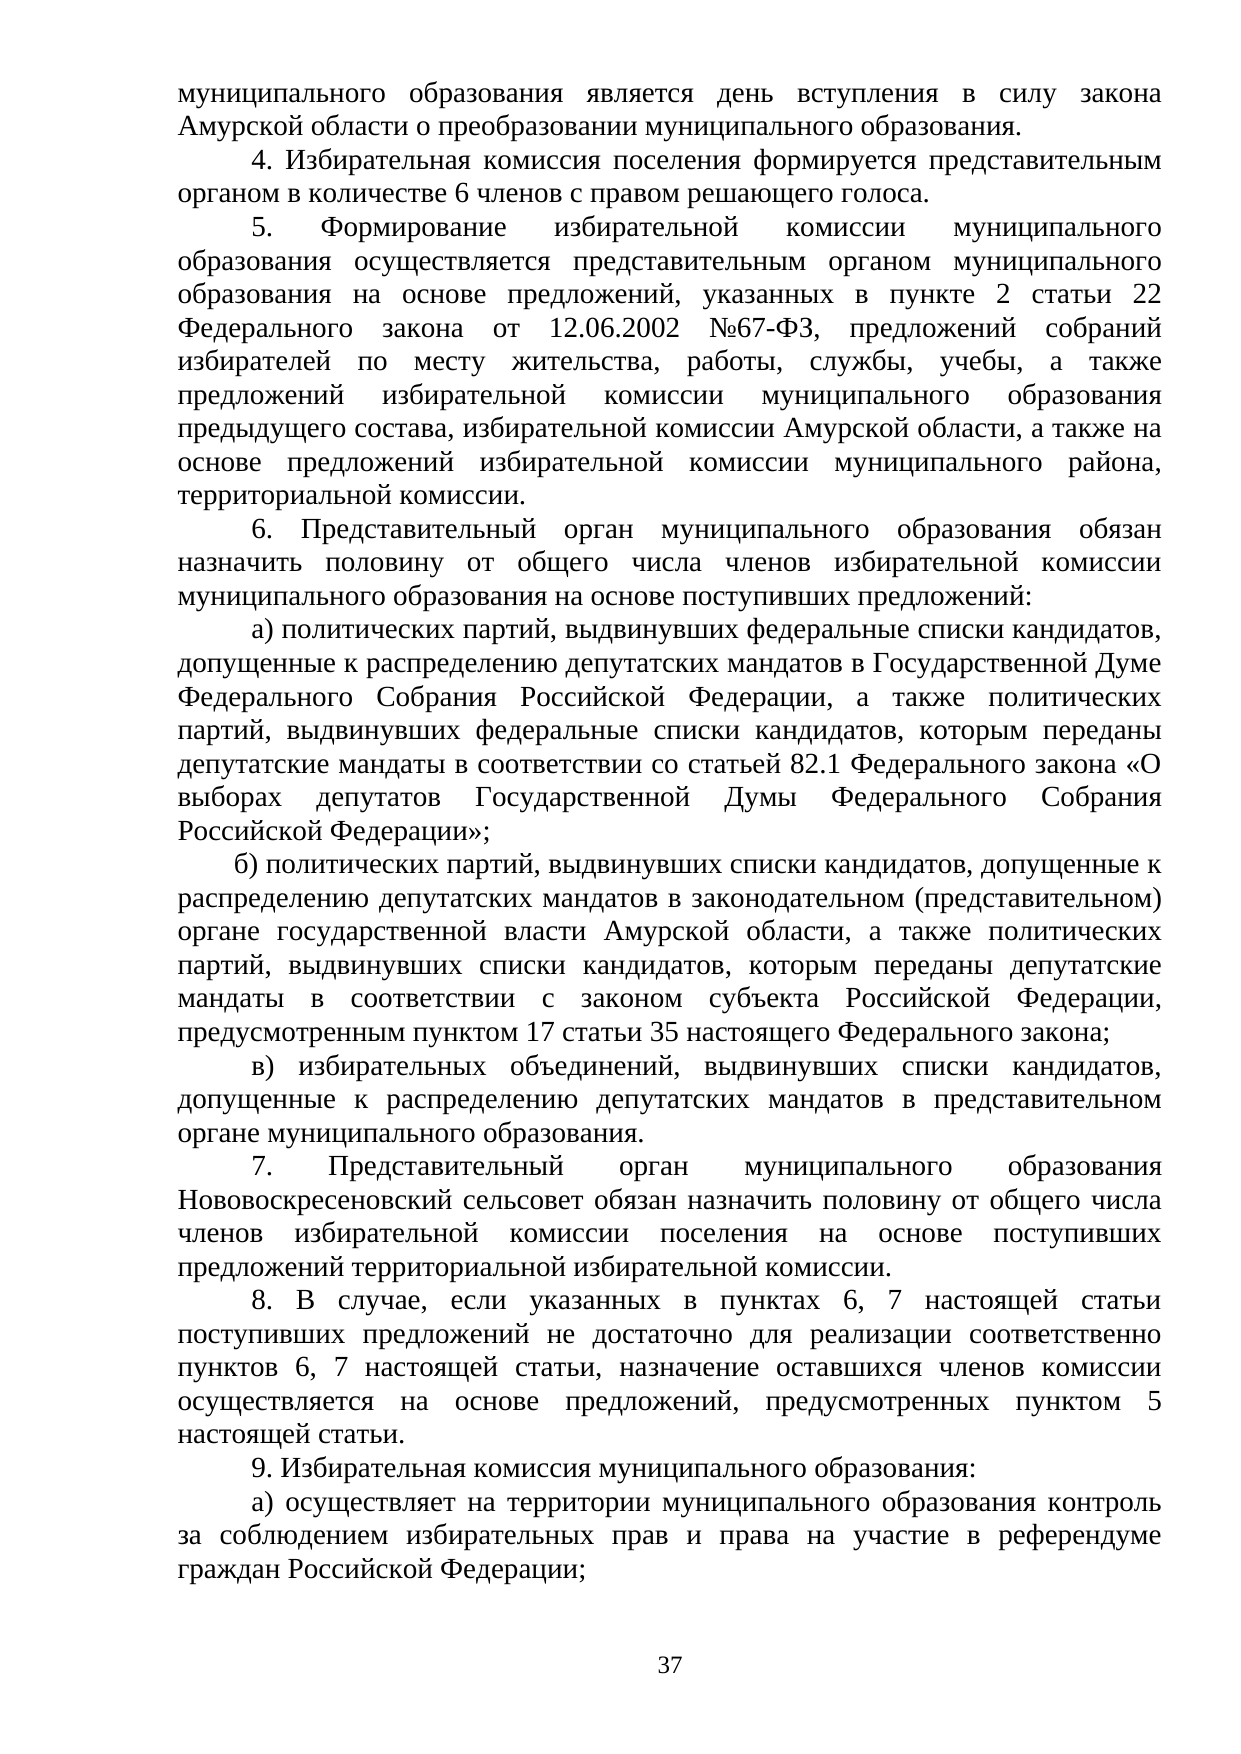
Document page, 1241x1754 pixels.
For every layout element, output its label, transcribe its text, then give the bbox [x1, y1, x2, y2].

text 4. Избирательная комиссия поселения формируется представительным органом в количестве 6 членов с правом решающего голоса. [177, 142, 1162, 209]
text 6. Представительный орган муниципального образования обязан назначить половину от общего числа членов избирательной комиссии муниципального образования на основе поступивших предложений: [177, 511, 1162, 612]
text 5. Формирование избирательной комиссии муниципального образования осуществляется представительным органом муниципального образования на основе предложений, указанных в пункте 2 статьи 22 Федерального закона от 12.06.2002 №67-ФЗ, предложений собраний избирателей по месту жительства, работы, службы, учебы, а также предложений избирательной комиссии муниципального образования предыдущего состава, избирательной комиссии Амурской области, а также на основе предложений избирательной комиссии муниципального района, территориальной комиссии. [177, 209, 1162, 511]
text б) политических партий, выдвинувших списки кандидатов, допущенные к распределению депутатских мандатов в законодательном (представительном) органе государственной власти Амурской области, а также политических партий, выдвинувших списки кандидатов, которым переданы депутатские мандаты в соответствии с законом субъекта Российской Федерации, предусмотренным пунктом 17 статьи 35 настоящего Федерального закона; [177, 846, 1162, 1048]
text в) избирательных объединений, выдвинувших списки кандидатов, допущенные к распределению депутатских мандатов в представительном органе муниципального образования. [177, 1048, 1162, 1148]
text а) осуществляет на территории муниципального образования контроль за соблюдением избирательных прав и права на участие в референдуме граждан Российской Федерации; [177, 1484, 1162, 1584]
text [177, 75, 1162, 142]
text а) политических партий, выдвинувших федеральные списки кандидатов, допущенные к распределению депутатских мандатов в Государственной Думе Федерального Собрания Российской Федерации, а также политических партий, выдвинувших федеральные списки кандидатов, которым переданы депутатские мандаты в соответствии со статьей 82.1 Федерального закона «О выборах депутатов Государственной Думы Федерального Собрания Российской Федерации»; [177, 612, 1162, 846]
text 7. Представительный орган муниципального образования Нововоскресеновский сельсовет обязан назначить половину от общего числа членов избирательной комиссии поселения на основе поступивших предложений территориальной избирательной комиссии. [177, 1148, 1162, 1282]
text 9. Избирательная комиссия муниципального образования: [177, 1450, 1162, 1484]
text 8. В случае, если указанных в пунктах 6, 7 настоящей статьи поступивших предложений не достаточно для реализации соответственно пунктов 6, 7 настоящей статьи, назначение оставшихся членов комиссии осуществляется на основе предложений, предусмотренных пунктом 5 настоящей статьи. [177, 1282, 1162, 1450]
